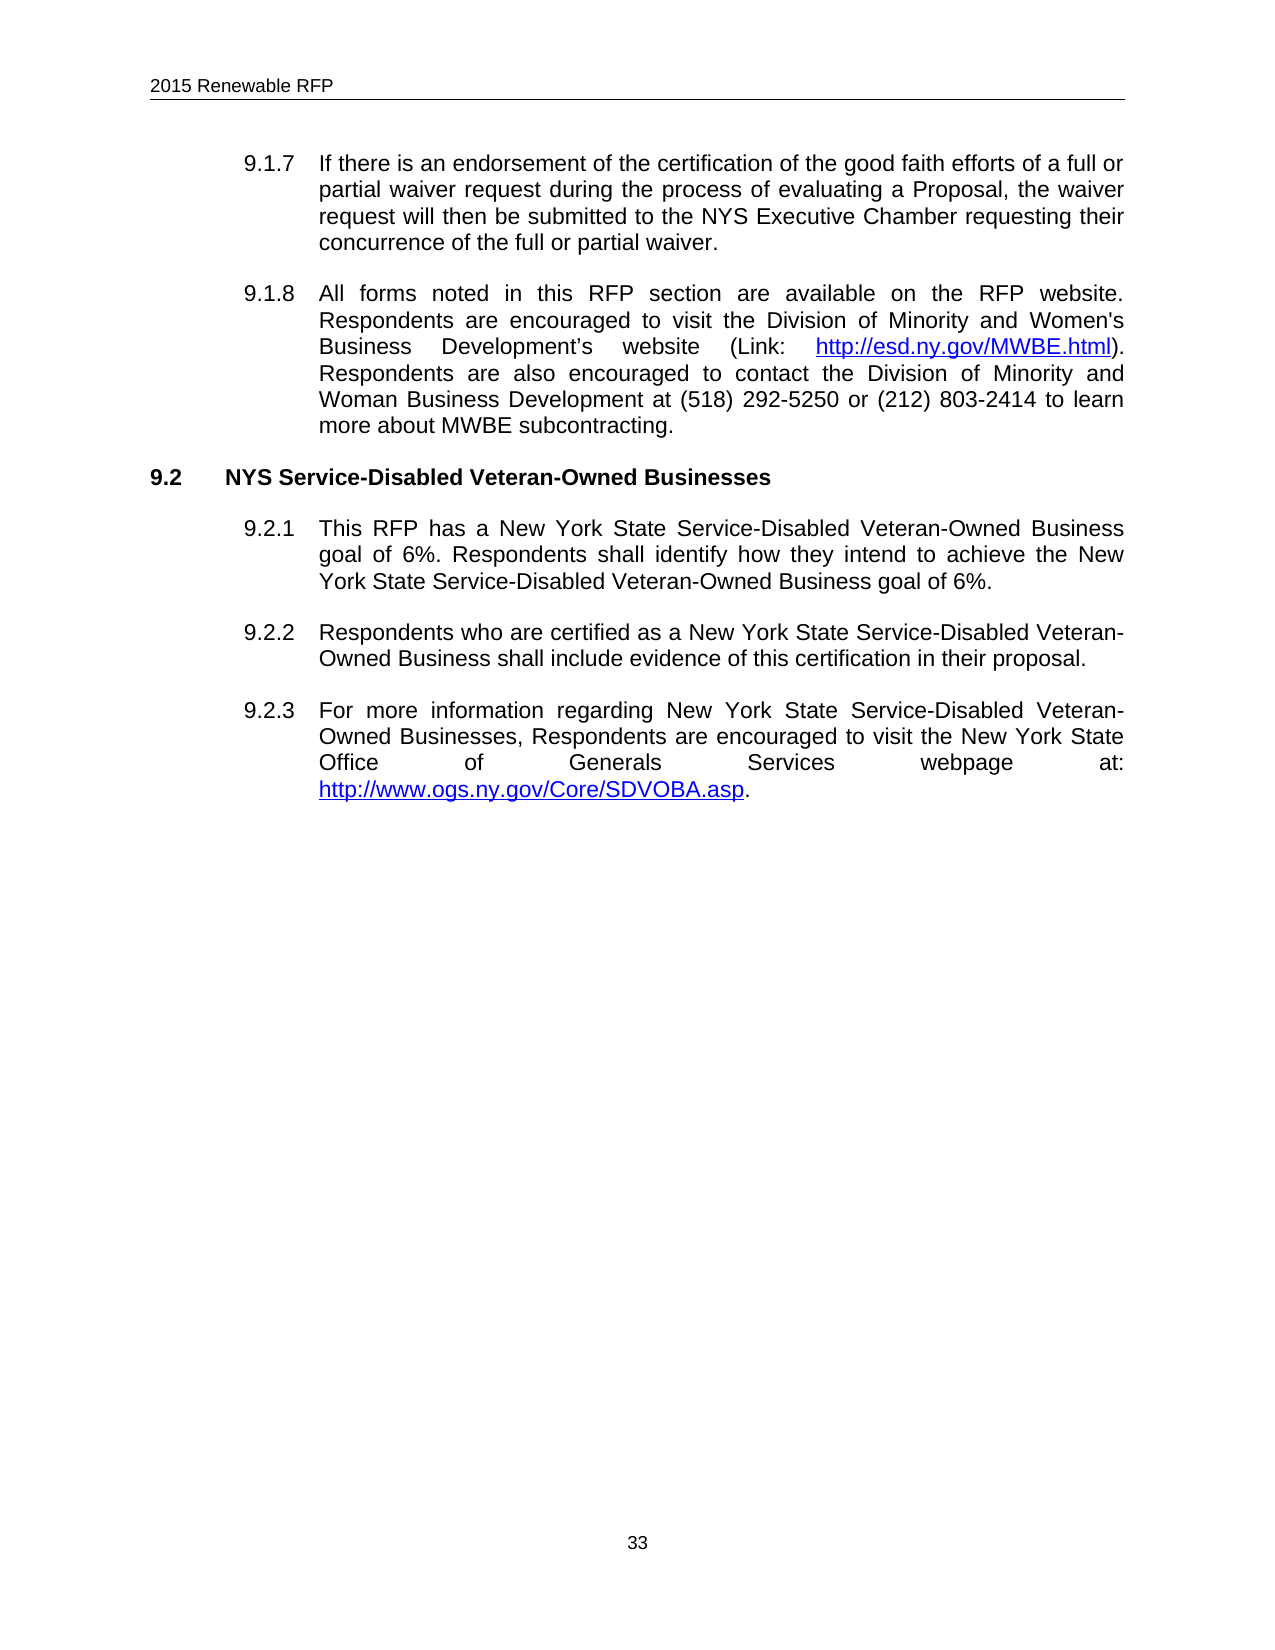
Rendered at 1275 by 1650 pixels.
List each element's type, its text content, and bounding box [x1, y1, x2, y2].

subtitle For more information regarding New York State Service-Disabled Veteran-Owned Businesses, Respondents are encouraged to visit the New York State Office of Generals Services webpage at: http://www.ogs.ny.gov/Core/SDVOBA.asp. [244, 697, 1125, 802]
subtitle Respondents who are certified as a New York State Service-Disabled Veteran-Owned Business shall include evidence of this certification in their proposal. [244, 619, 1125, 672]
subtitle This RFP has a New York State Service-Disabled Veteran-Owned Business goal of 6%. Respondents shall identify how they intend to achieve the New York State Service-Disabled Veteran-Owned Business goal of 6%. [244, 515, 1125, 594]
subtitle NYS Service-Disabled Veteran-Owned Businesses [150, 463, 1125, 490]
subtitle If there is an endorsement of the certification of the good faith efforts of a full or partial waiver request during the process of evaluating a Proposal, the waiver request will then be submitted to the NYS Executive Chamber requesting their concurrence of the full or partial waiver. [244, 150, 1125, 255]
subtitle All forms noted in this RFP section are available on the RFP website. Respondents are encouraged to visit the Division of Minority and Women's Business Development’s website (Link: http://esd.ny.gov/MWBE.html). Respondents are also encouraged to contact the Division of Minority and Woman Business Development at (518) 292-5250 or (212) 803-2414 to learn more about MWBE subcontracting. [244, 280, 1125, 438]
